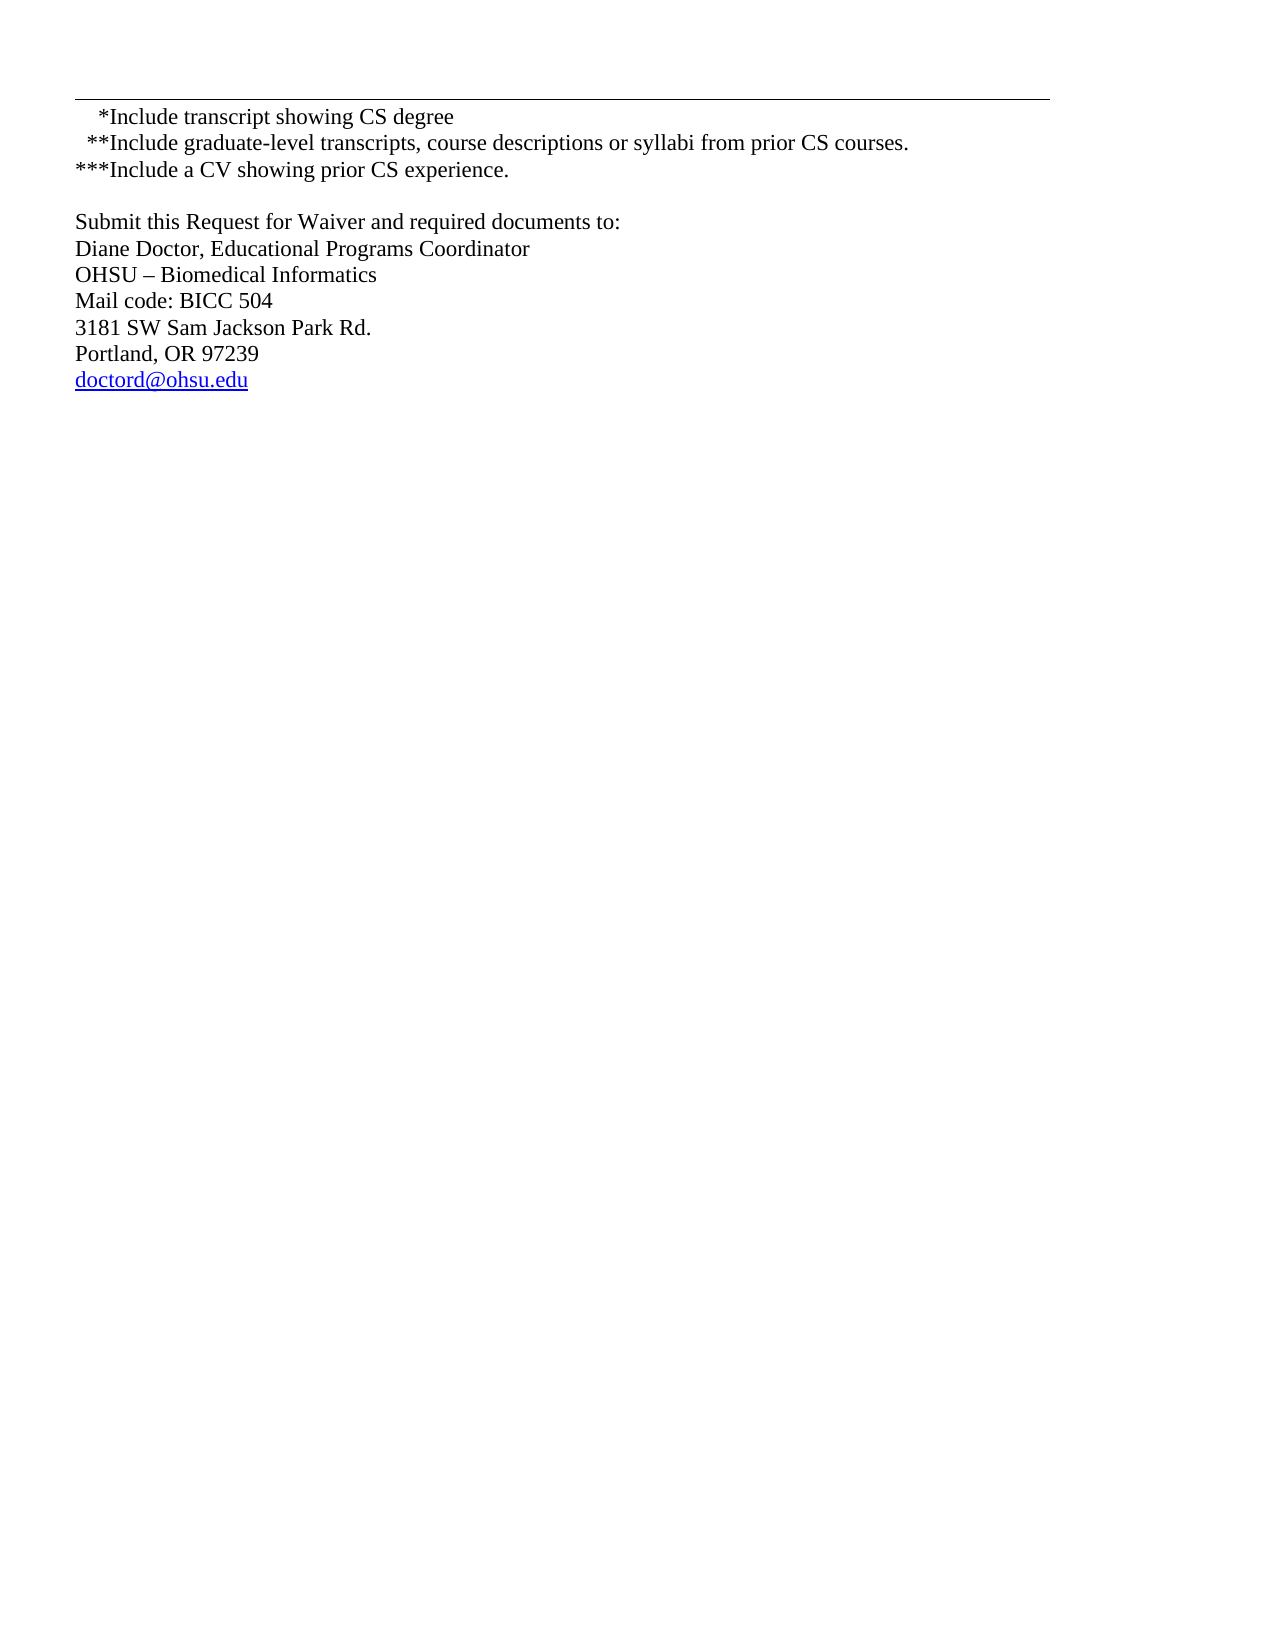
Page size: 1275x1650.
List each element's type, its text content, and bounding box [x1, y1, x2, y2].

text doctord@ohsu.edu [75, 367, 1200, 393]
text **Include graduate-level transcripts, course descriptions or syllabi from prior CS courses. [75, 129, 1200, 156]
text *Include transcript showing CS degree [75, 103, 1200, 129]
text Portland, OR 97239 [75, 340, 1200, 367]
text Mail code: BICC 504 [75, 287, 1200, 314]
text Diane Doctor, Educational Programs Coordinator [75, 235, 1200, 261]
text 3181 SW Sam Jackson Park Rd. [75, 314, 1200, 340]
text ***Include a CV showing prior CS experience. [75, 156, 1200, 182]
text OHSU – Biomedical Informatics [75, 261, 1200, 287]
text Submit this Request for Waiver and required documents to: [75, 208, 1200, 235]
